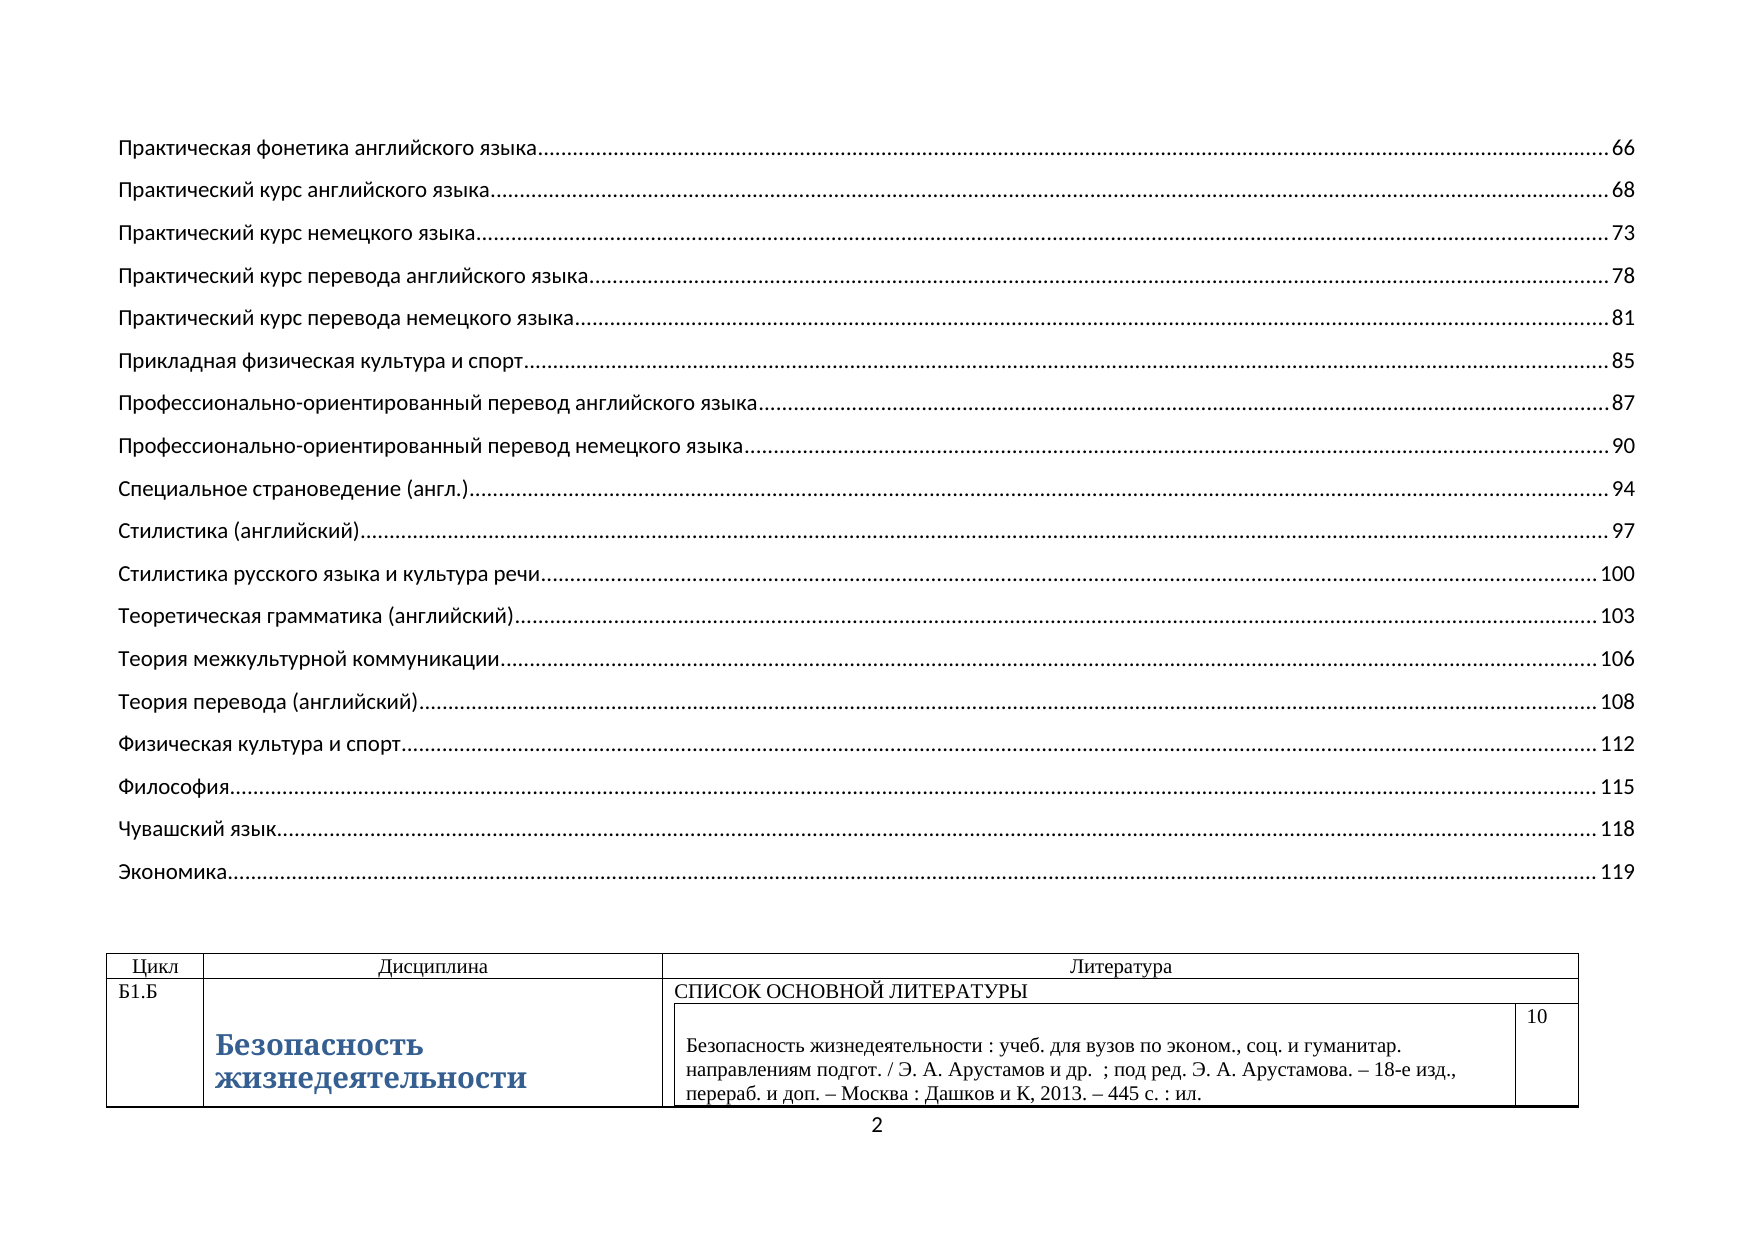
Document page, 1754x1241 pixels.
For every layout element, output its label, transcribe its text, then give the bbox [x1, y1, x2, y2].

table_header Литература [663, 954, 1578, 978]
table_cell СПИСОК ОСНОВНОЙ ЛИТЕРАТУРЫ [663, 979, 1578, 1106]
table_header Дисциплина [204, 954, 662, 978]
table_cell Б1.Б [107, 979, 203, 1106]
table_header Цикл [107, 954, 203, 978]
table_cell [204, 979, 662, 1106]
